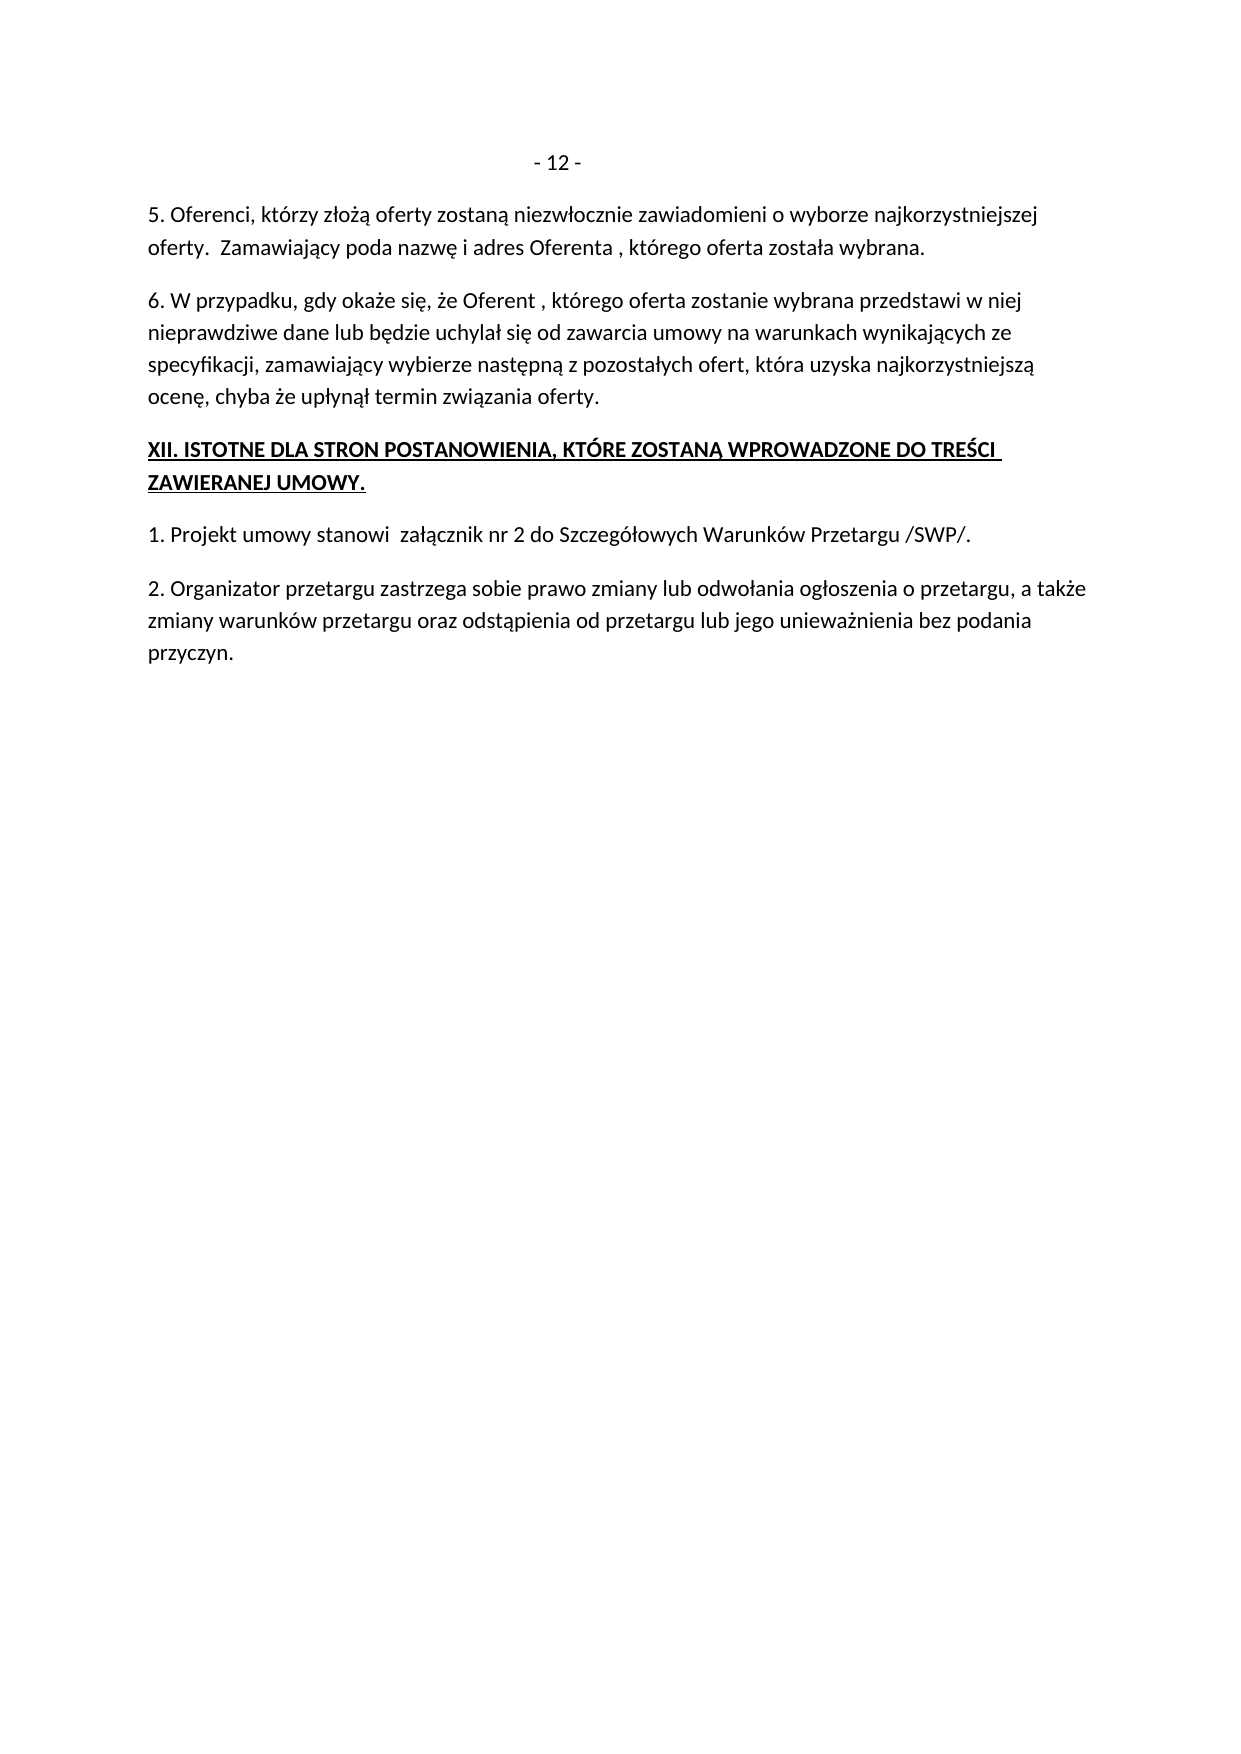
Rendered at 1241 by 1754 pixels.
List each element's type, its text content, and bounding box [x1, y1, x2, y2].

text 2. Organizator przetargu zastrzega sobie prawo zmiany lub odwołania ogłoszenia o przetargu, a także zmiany warunków przetargu oraz odstąpienia od przetargu lub jego unieważnienia bez podania przyczyn. [148, 574, 1093, 666]
text - 12 - [148, 148, 1093, 176]
text 1. Projekt umowy stanowi załącznik nr 2 do Szczegółowych Warunków Przetargu /SWP/. [148, 521, 1093, 549]
text 6. W przypadku, gdy okaże się, że Oferent , którego oferta zostanie wybrana przedstawi w niej nieprawdziwe dane lub będzie uchylał się od zawarcia umowy na warunkach wynikających ze specyfikacji, zamawiający wybierze następną z pozostałych ofert, która uzyska najkorzystniejszą ocenę, chyba że upłynął termin związania oferty. [148, 286, 1093, 410]
text XII. ISTOTNE DLA STRON POSTANOWIENIA, KTÓRE ZOSTANĄ WPROWADZONE DO TREŚCI ZAWIERANEJ UMOWY. [148, 435, 1093, 496]
text 5. Oferenci, którzy złożą oferty zostaną niezwłocznie zawiadomieni o wyborze najkorzystniejszej oferty. Zamawiający poda nazwę i adres Oferenta , którego oferta została wybrana. [148, 201, 1093, 261]
